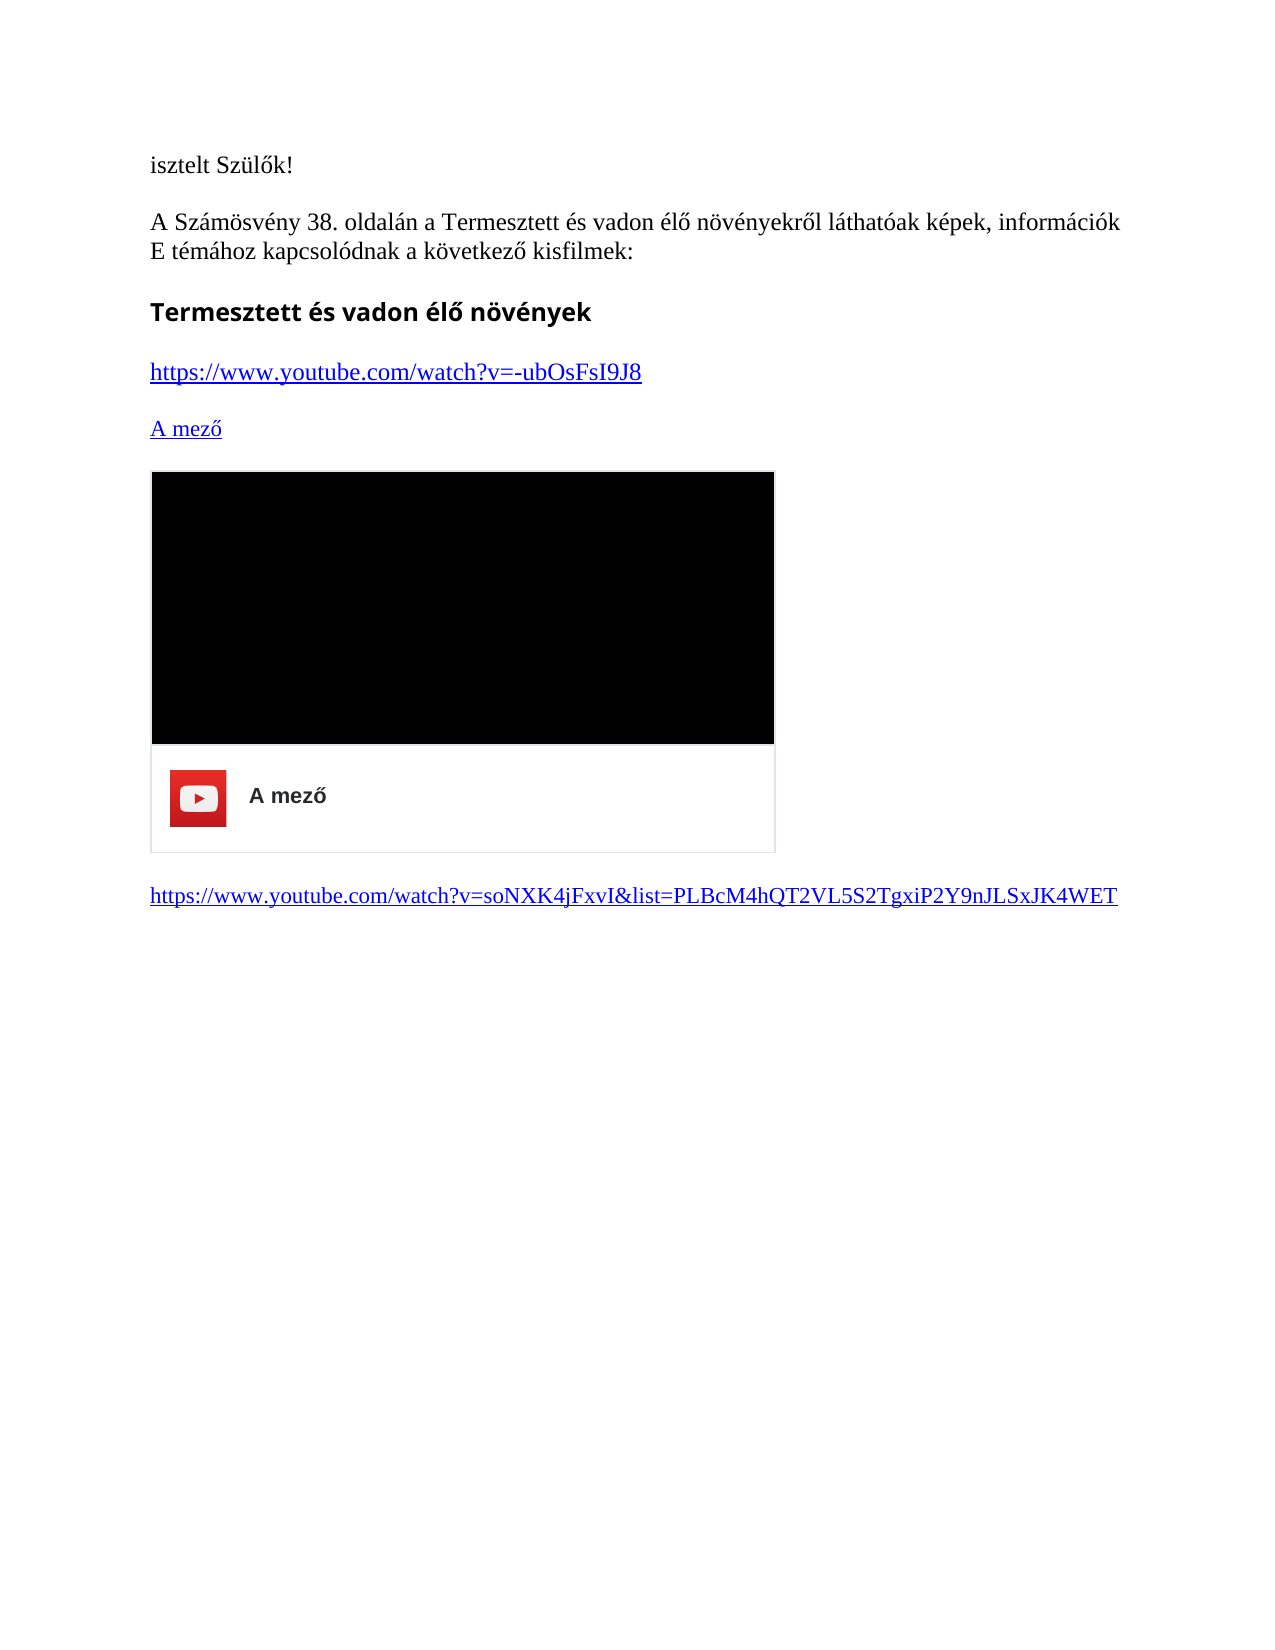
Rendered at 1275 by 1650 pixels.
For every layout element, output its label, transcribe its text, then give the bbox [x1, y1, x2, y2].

text Termesztett és vadon élő növények [150, 294, 1125, 328]
text isztelt Szülők! [150, 150, 1125, 179]
text A Számösvény 38. oldalán a Termesztett és vadon élő növényekről láthatóak képek, információk E témához kapcsolódnak a következő kisfilmek: [150, 207, 1125, 265]
text https://www.youtube.com/watch?v=-ubOsFsI9J8 [150, 357, 1125, 386]
text A mező [150, 415, 1125, 442]
picture [170, 770, 227, 827]
text https://www.youtube.com/watch?v=soNXK4jFxvI&list=PLBcM4hQT2VL5S2TgxiP2Y9nJLSxJK4WET [150, 882, 1125, 908]
